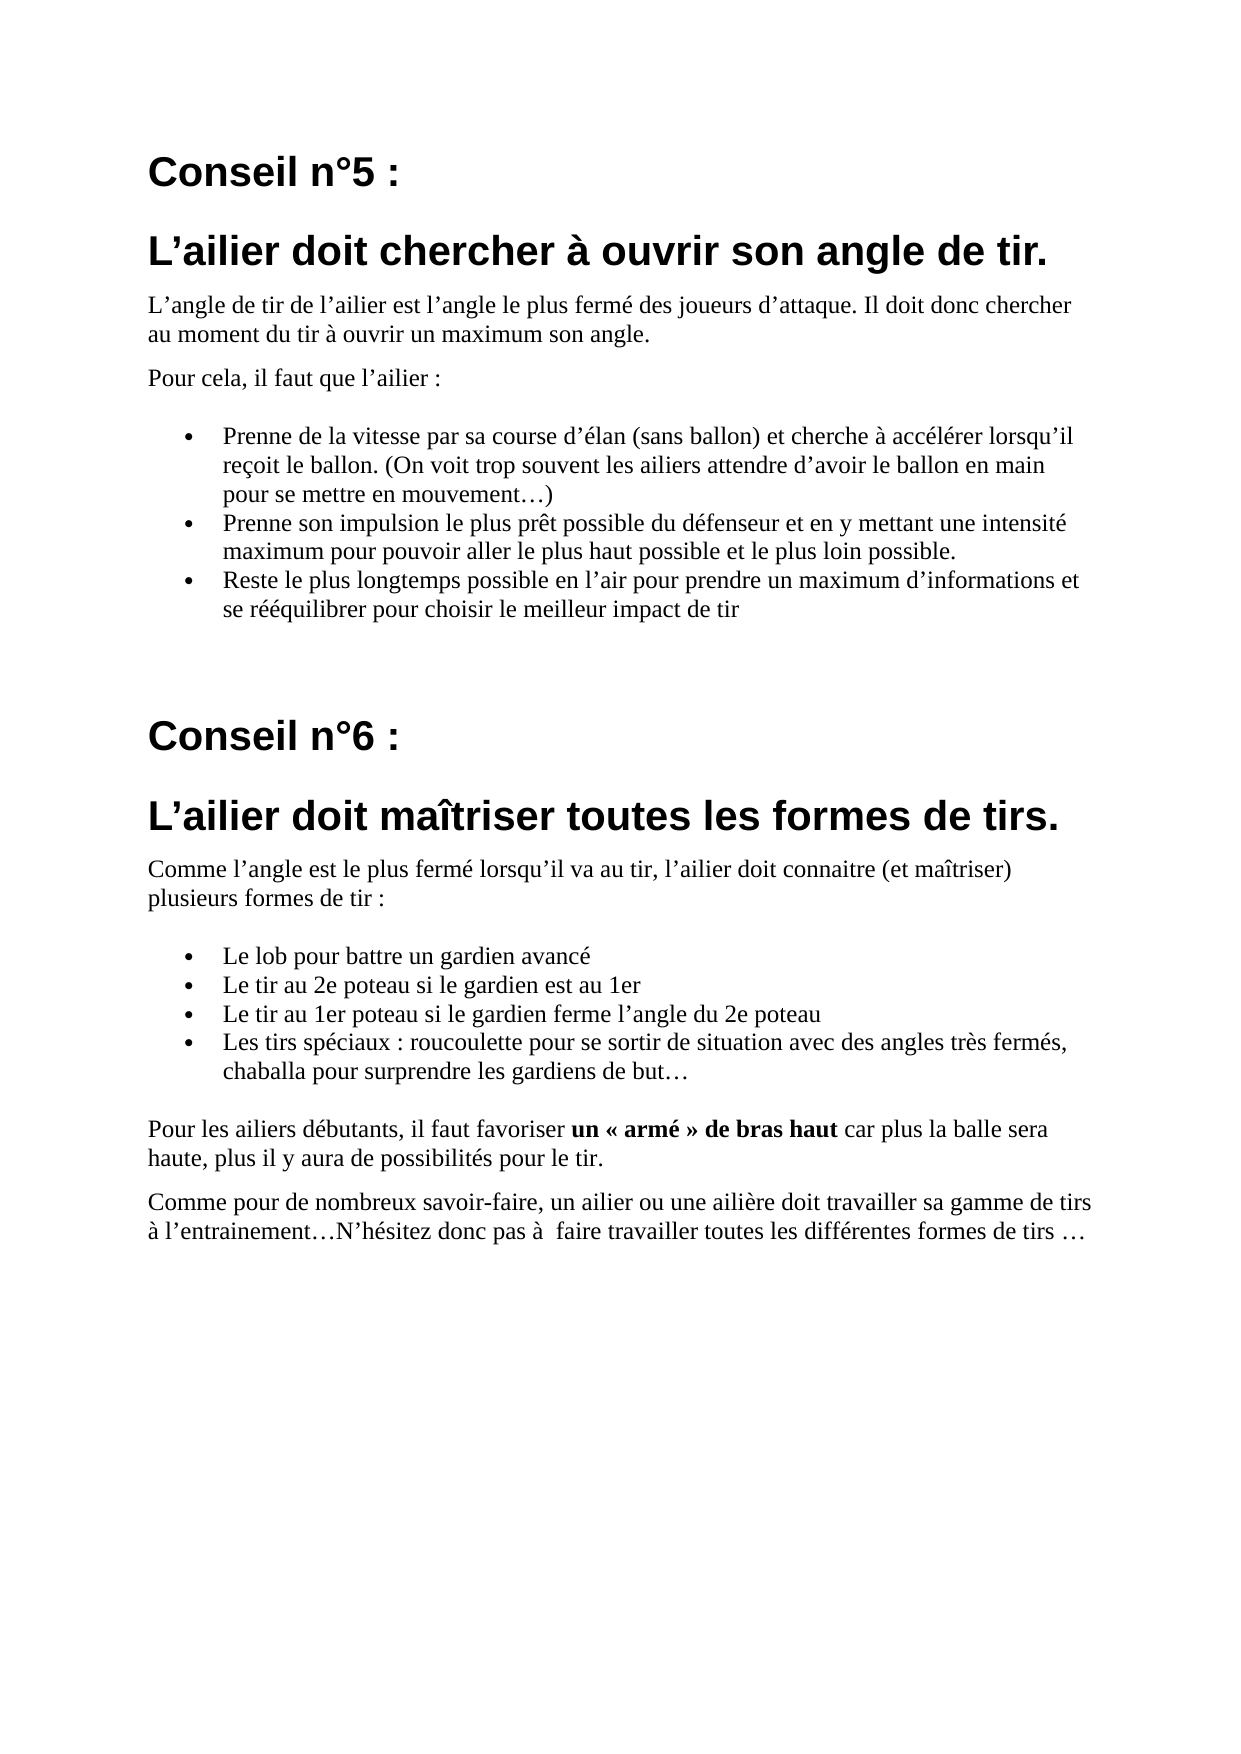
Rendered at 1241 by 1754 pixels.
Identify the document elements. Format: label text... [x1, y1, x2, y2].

list Le tir au 2e poteau si le gardien est au 1er [185, 970, 1093, 999]
list Reste le plus longtemps possible en l’air pour prendre un maximum d’informations et se rééquilibrer pour choisir le meilleur impact de tir [185, 565, 1093, 623]
list Le tir au 1er poteau si le gardien ferme l’angle du 2e poteau [185, 999, 1093, 1027]
list Les tirs spéciaux : roucoulette pour se sortir de situation avec des angles très fermés, chaballa pour surprendre les gardiens de but… [185, 1027, 1093, 1085]
text L’ailier doit maîtriser toutes les formes de tirs. [148, 791, 1093, 839]
list Prenne son impulsion le plus prêt possible du défenseur et en y mettant une intensité maximum pour pouvoir aller le plus haut possible et le plus loin possible. [185, 508, 1093, 565]
text Pour cela, il faut que l’ailier : [148, 363, 1093, 392]
list Le lob pour battre un gardien avancé [185, 941, 1093, 970]
text L’angle de tir de l’ailier est l’angle le plus fermé des joueurs d’attaque. Il doit donc chercher au moment du tir à ouvrir un maximum son angle. [148, 290, 1093, 348]
text L’ailier doit chercher à ouvrir son angle de tir. [148, 227, 1093, 275]
text Conseil n°6 : [148, 712, 1093, 760]
text Comme l’angle est le plus fermé lorsqu’il va au tir, l’ailier doit connaitre (et maîtriser) plusieurs formes de tir : [148, 854, 1093, 912]
list Prenne de la vitesse par sa course d’élan (sans ballon) et cherche à accélérer lorsqu’il reçoit le ballon. (On voit trop souvent les ailiers attendre d’avoir le ballon en main pour se mettre en mouvement…) [185, 421, 1093, 508]
text Pour les ailiers débutants, il faut favoriser un « armé » de bras haut car plus la balle sera haute, plus il y aura de possibilités pour le tir. [148, 1114, 1093, 1172]
text Comme pour de nombreux savoir-faire, un ailier ou une ailière doit travailler sa gamme de tirs à l’entrainement…N’hésitez donc pas à faire travailler toutes les différentes formes de tirs … [148, 1187, 1093, 1245]
text Conseil n°5 : [148, 148, 1093, 196]
